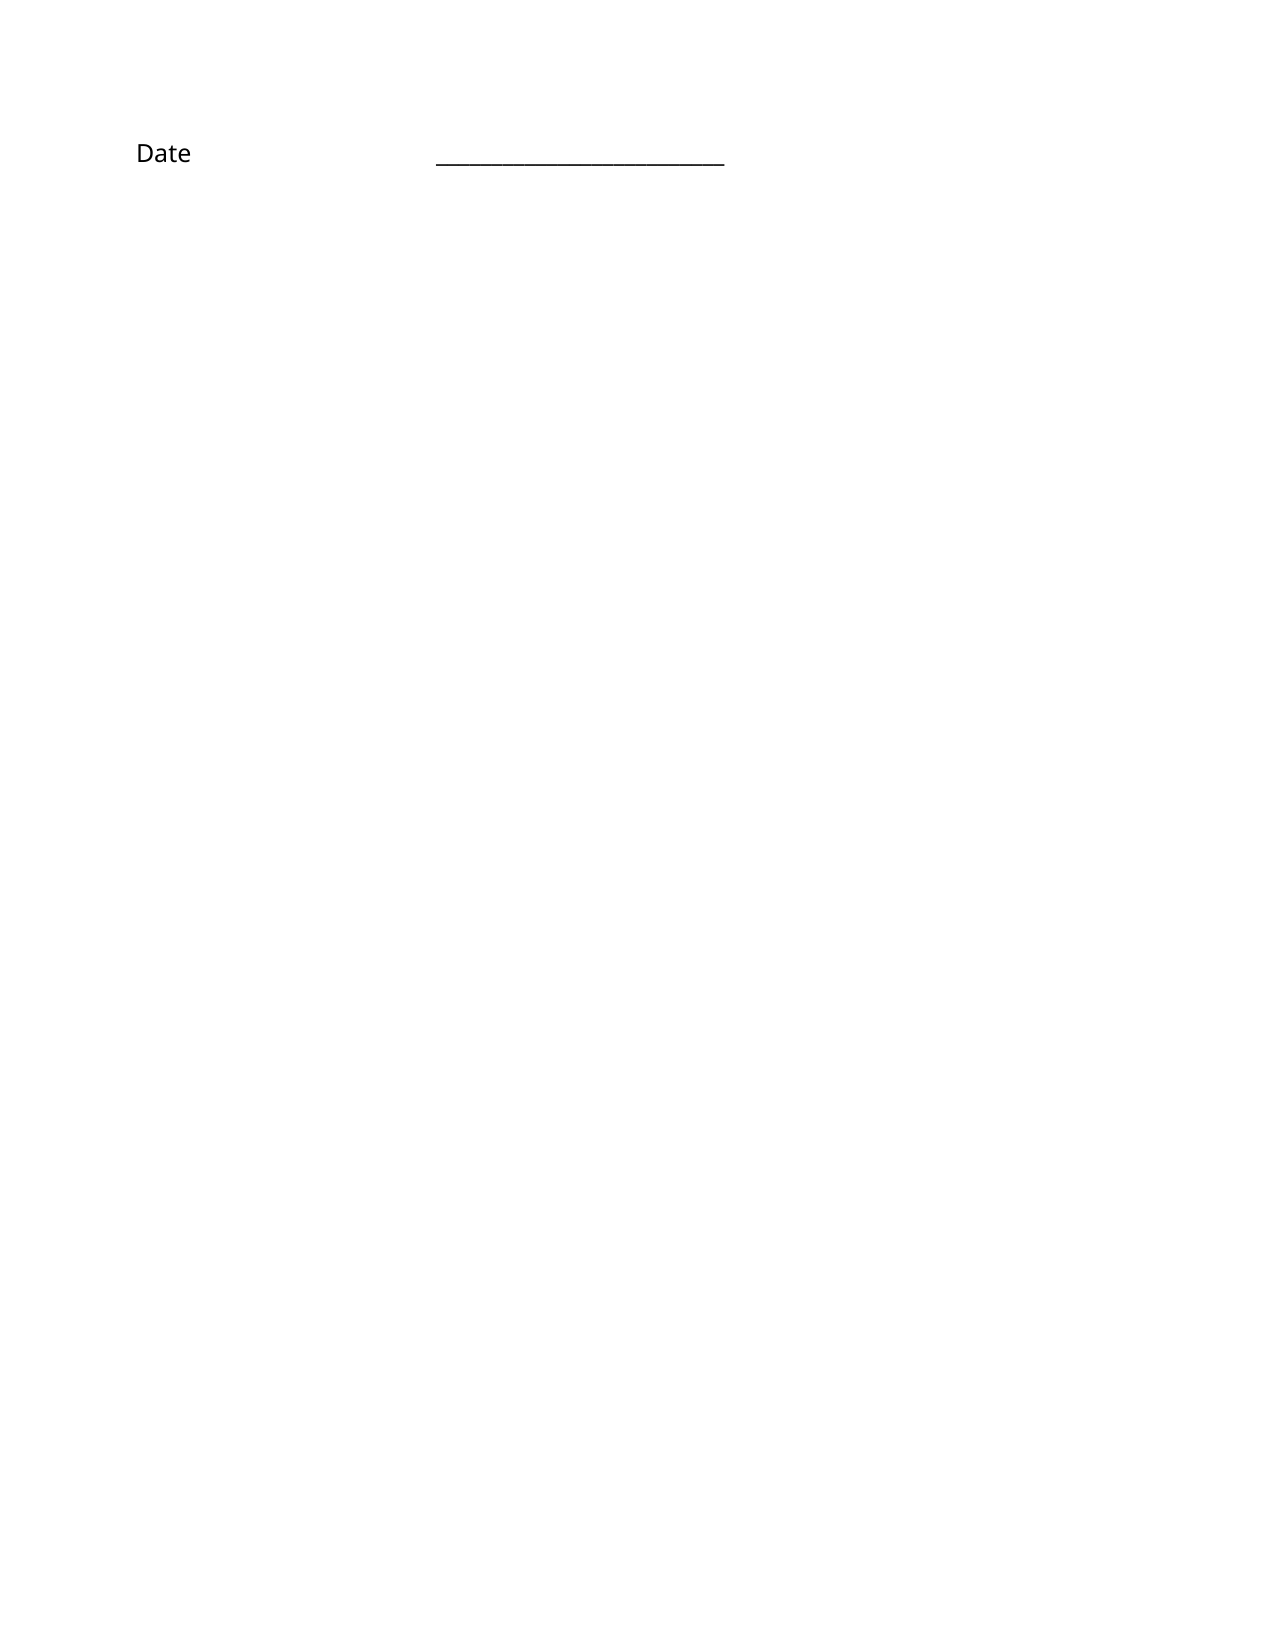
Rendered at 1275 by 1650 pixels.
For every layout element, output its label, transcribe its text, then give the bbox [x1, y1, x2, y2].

text Date __________________________ [136, 136, 1139, 170]
